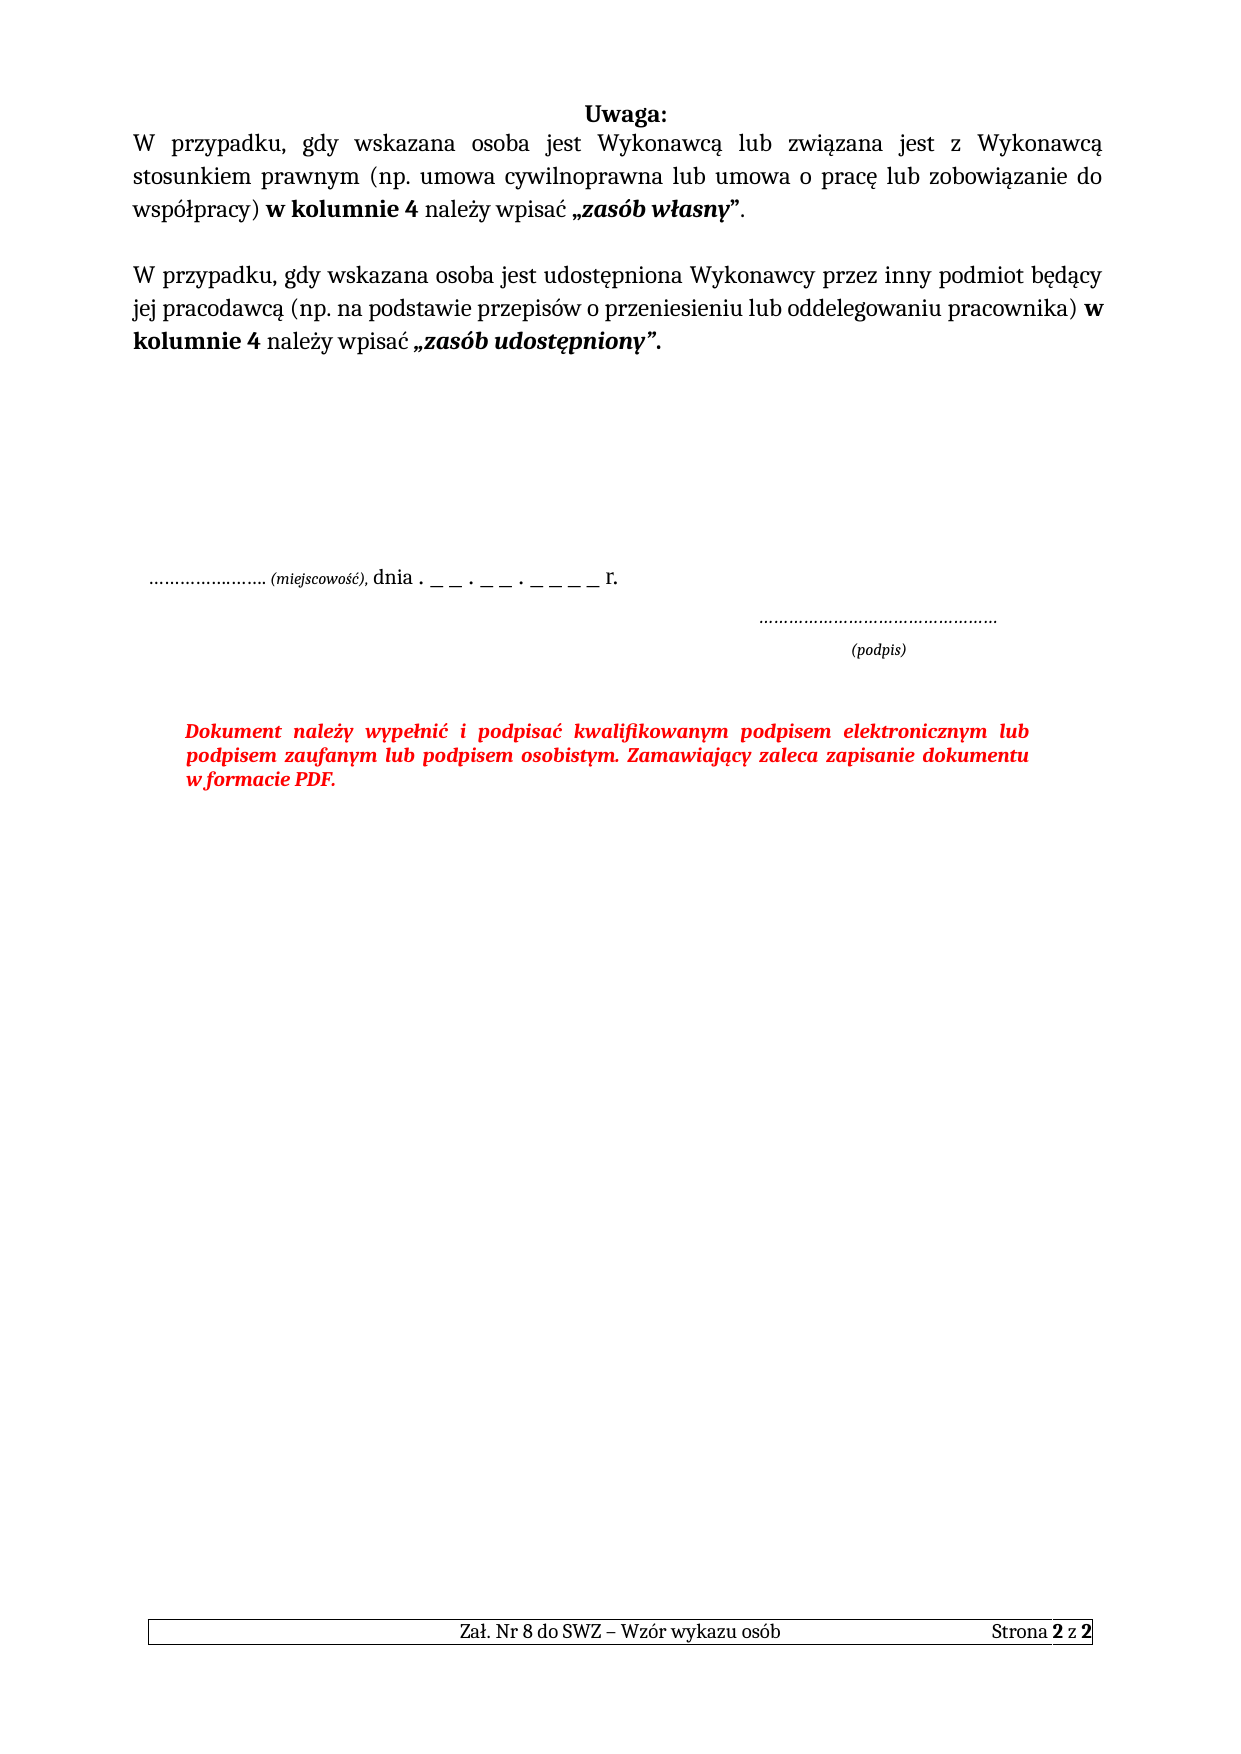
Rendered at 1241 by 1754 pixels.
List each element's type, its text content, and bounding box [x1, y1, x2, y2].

text ………………………………………… [148, 604, 1092, 628]
text …………….……. (miejscowość), dnia . _ _ . _ _ . _ _ _ _ r. [148, 561, 1092, 590]
text W przypadku, gdy wskazana osoba jest Wykonawcą lub związana jest z Wykonawcą stosunkiem prawnym (np. umowa cywilnoprawna lub umowa o pracę lub zobowiązanie do współpracy) w kolumnie 4 należy wpisać „zasób własny”. [133, 129, 1104, 223]
text Dokument należy wypełnić i podpisać kwalifikowanym podpisem elektronicznym lub podpisem zaufanym lub podpisem osobistym. Zamawiający zaleca zapisanie dokumentu w formacie PDF. [185, 719, 1030, 791]
text W przypadku, gdy wskazana osoba jest udostępniona Wykonawcy przez inny podmiot będący jej pracodawcą (np. na podstawie przepisów o przeniesieniu lub oddelegowaniu pracownika) w kolumnie 4 należy wpisać „zasób udostępniony”. [133, 261, 1104, 356]
text (podpis) [148, 640, 1092, 659]
text Uwaga: [148, 100, 1104, 129]
